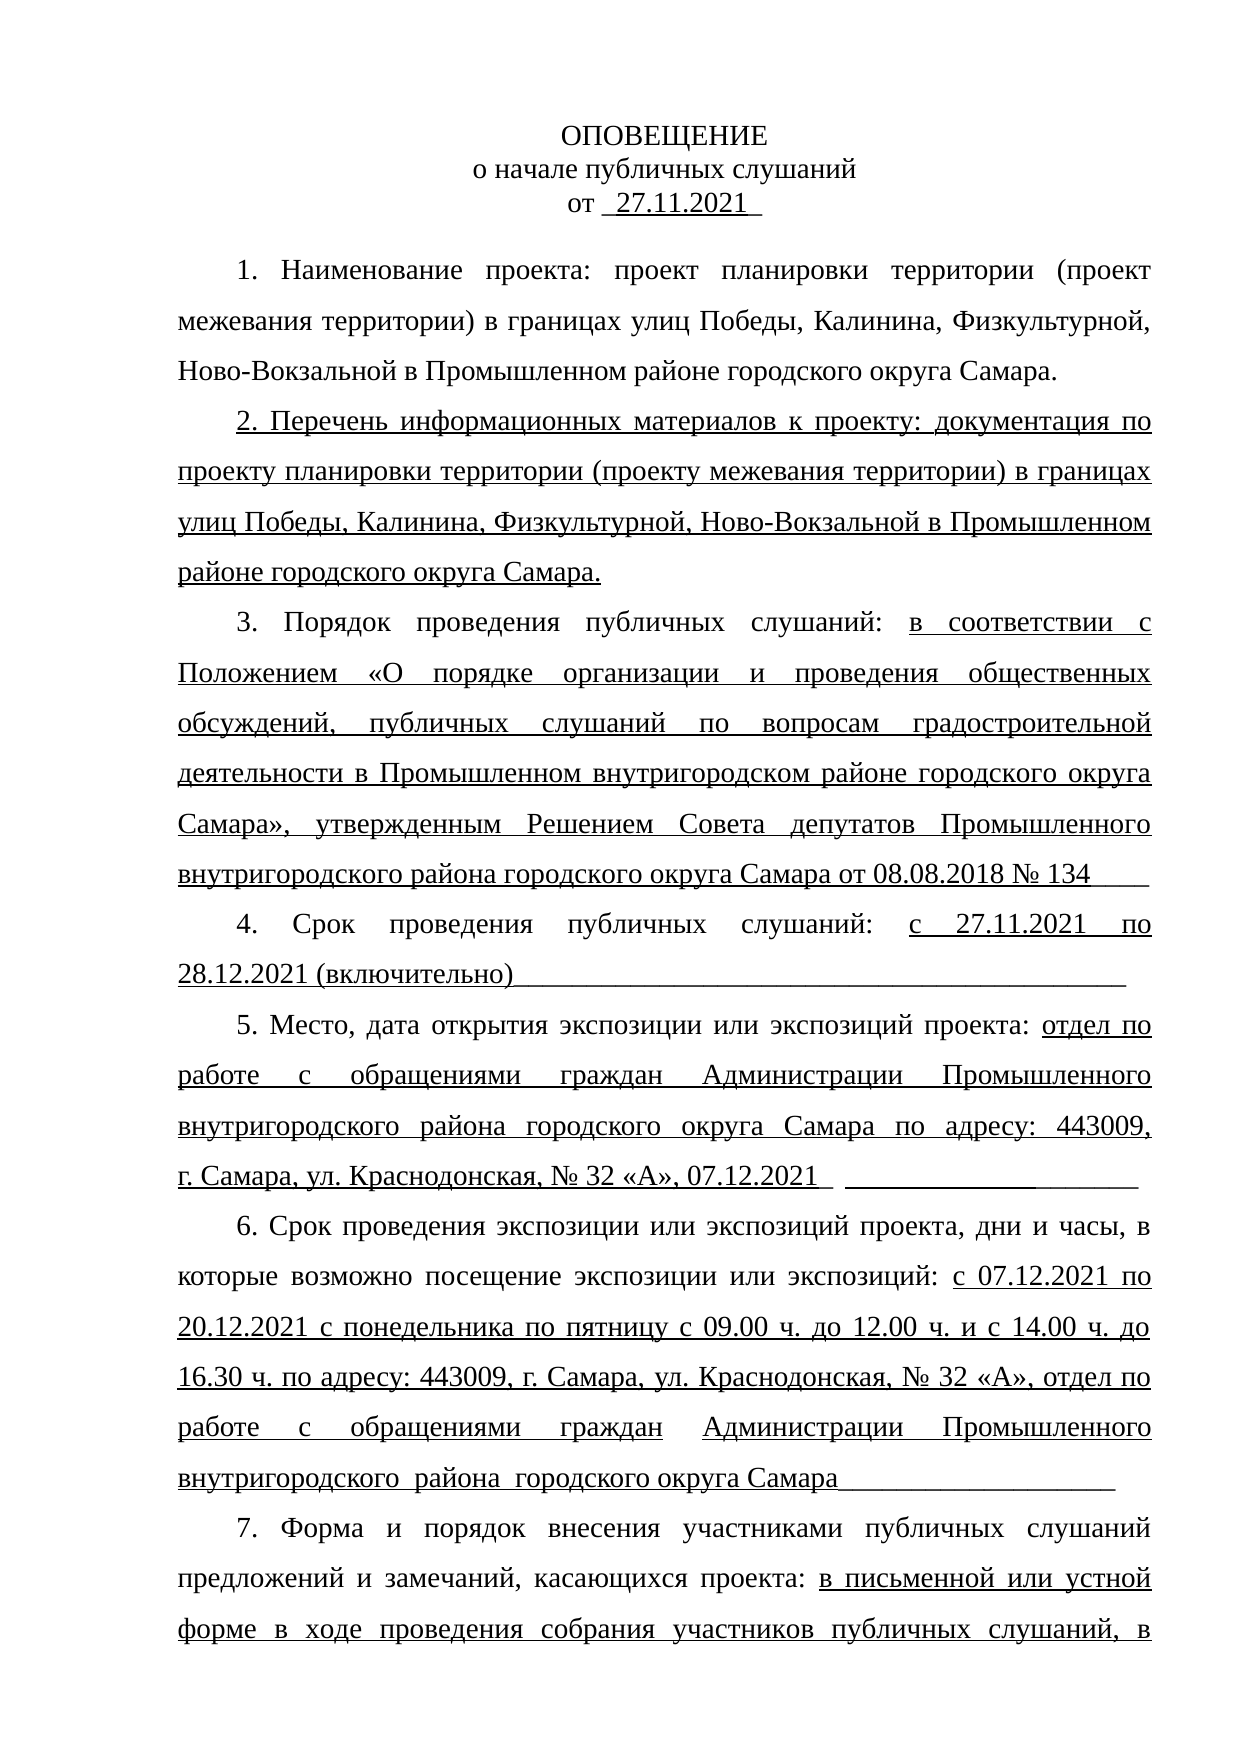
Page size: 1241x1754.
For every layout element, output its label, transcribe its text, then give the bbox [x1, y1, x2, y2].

text 5. Место, дата открытия экспозиции или экспозиций проекта: отдел по работе с обращениями граждан Администрации Промышленного внутригородского района городского округа Самара по адресу: 443009, г. Самара, ул. Краснодонская, № 32 «А», 07.12.2021_ _______ [177, 1087, 1152, 1137]
text 1. Наименование проекта: проект планировки территории (проект межевания территории) в границах улиц Победы, Калинина, Физкультурной, Ново-Вокзальной в Промышленном районе городского округа Самара. [177, 252, 1152, 386]
text ОПОВЕЩЕНИЕ [177, 118, 1152, 152]
text о начале публичных слушаний [177, 152, 1152, 185]
text 3. Порядок проведения публичных слушаний: в соответствии с Положением «О порядке организации и проведения общественных обсуждений, публичных слушаний по вопросам градостроительной деятельности в Промышленном внутригородском районе городского округа Самара», утвержденным Решением Совета депутатов Промышленного внутригородского района городского округа Самара от 08.08.2018 № 134____ [177, 604, 1152, 684]
text 3. Порядок проведения публичных слушаний: в соответствии с Положением «О порядке организации и проведения общественных обсуждений, публичных слушаний по вопросам градостроительной деятельности в Промышленном внутригородском районе городского округа Самара», утвержденным Решением Совета депутатов Промышленного внутригородского района городского округа Самара от 08.08.2018 № 134____ [177, 836, 1152, 889]
text 2. Перечень информационных материалов к проекту: документация по проекту планировки территории (проекту межевания территории) в границах улиц Победы, Калинина, Физкультурной, Ново-Вокзальной в Промышленном районе городского округа Самара. [177, 484, 1152, 533]
text 4. Срок проведения публичных слушаний: с 27.11.2021 по 28.12.2021 (включительно)__________________________________________ [177, 906, 1152, 990]
text 3. Порядок проведения публичных слушаний: в соответствии с Положением «О порядке организации и проведения общественных обсуждений, публичных слушаний по вопросам градостроительной деятельности в Промышленном внутригородском районе городского округа Самара», утвержденным Решением Совета депутатов Промышленного внутригородского района городского округа Самара от 08.08.2018 № 134____ [177, 685, 1152, 734]
text 3. Порядок проведения публичных слушаний: в соответствии с Положением «О порядке организации и проведения общественных обсуждений, публичных слушаний по вопросам градостроительной деятельности в Промышленном внутригородском районе городского округа Самара», утвержденным Решением Совета депутатов Промышленного внутригородского района городского округа Самара от 08.08.2018 № 134____ [177, 735, 1152, 784]
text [177, 1510, 1152, 1640]
text 2. Перечень информационных материалов к проекту: документация по проекту планировки территории (проекту межевания территории) в границах улиц Победы, Калинина, Физкультурной, Ново-Вокзальной в Промышленном районе городского округа Самара. [177, 534, 1152, 588]
text от _27.11.2021_ [177, 185, 1152, 219]
text 5. Место, дата открытия экспозиции или экспозиций проекта: отдел по работе с обращениями граждан Администрации Промышленного внутригородского района городского округа Самара по адресу: 443009, г. Самара, ул. Краснодонская, № 32 «А», 07.12.2021_ _______ [177, 1007, 1152, 1086]
text 3. Порядок проведения публичных слушаний: в соответствии с Положением «О порядке организации и проведения общественных обсуждений, публичных слушаний по вопросам градостроительной деятельности в Промышленном внутригородском районе городского округа Самара», утвержденным Решением Совета депутатов Промышленного внутригородского района городского округа Самара от 08.08.2018 № 134____ [177, 786, 1152, 835]
text 6. Срок проведения экспозиции или экспозиций проекта, дни и часы, в которые возможно посещение экспозиции или экспозиций: с 07.12.2021 по 20.12.2021 с понедельника по пятницу с 09.00 ч. до 12.00 ч. и с 14.00 ч. до 16.30 ч. по адресу: 443009, г. Самара, ул. Краснодонская, № 32 «А», отдел по работе с обращениями граждан Администрации Промышленного внутригородского района городского округа Самара___________________ [177, 1208, 1152, 1493]
text 2. Перечень информационных материалов к проекту: документация по проекту планировки территории (проекту межевания территории) в границах улиц Победы, Калинина, Физкультурной, Ново-Вокзальной в Промышленном районе городского округа Самара. [177, 403, 1152, 483]
text 5. Место, дата открытия экспозиции или экспозиций проекта: отдел по работе с обращениями граждан Администрации Промышленного внутригородского района городского округа Самара по адресу: 443009, г. Самара, ул. Краснодонская, № 32 «А», 07.12.2021_ _______ [177, 1138, 1152, 1191]
